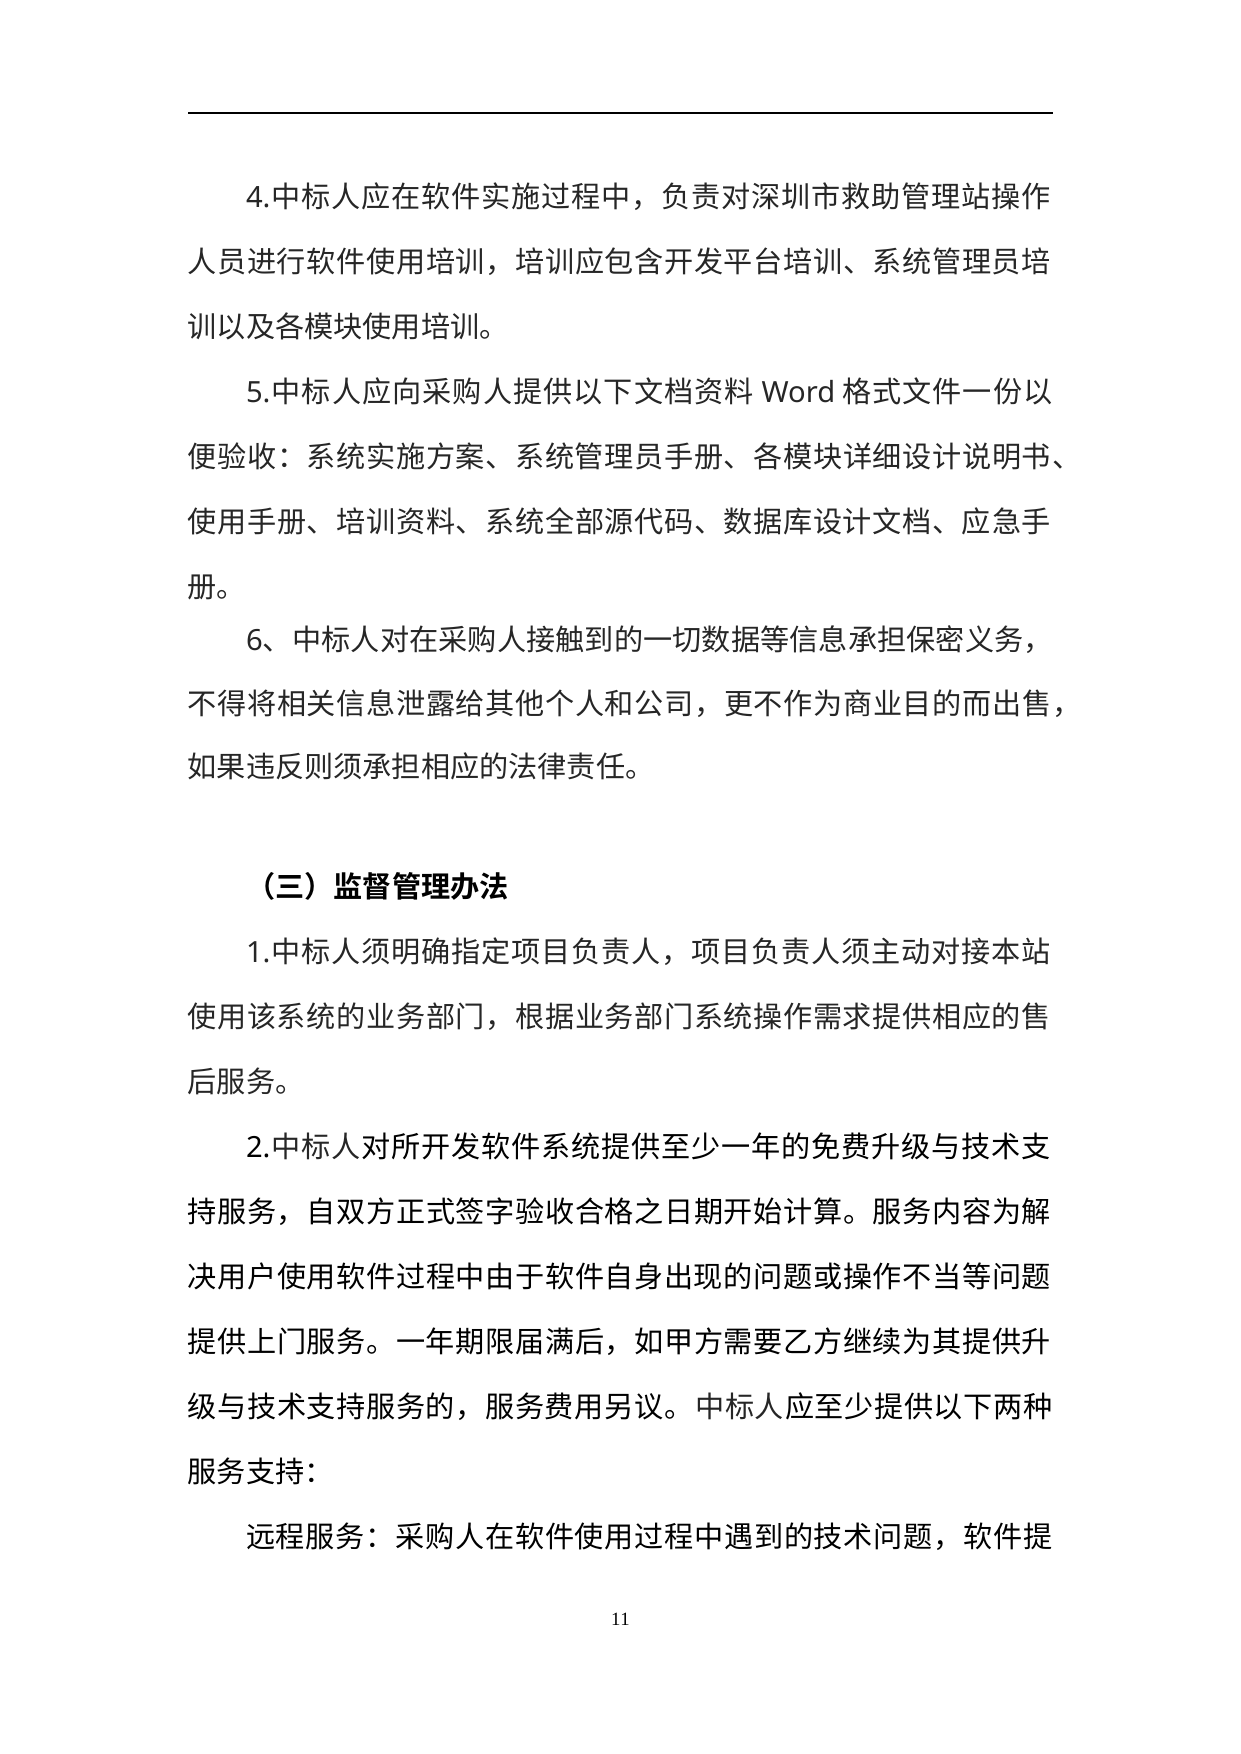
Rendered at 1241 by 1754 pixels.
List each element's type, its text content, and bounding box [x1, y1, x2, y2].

text 远程服务：采购人在软件使用过程中遇到的技术问题，软件提供商应在2个小时内响应，并提供远程技术管理、电话、传真、电子邮件方式给与技术支持及咨询与服务； [187, 1372, 1053, 1567]
text （三）监督管理办法 [187, 722, 1053, 787]
text 2.中标人对所开发软件系统提供至少一年的免费升级与技术支持服务，自双方正式签字验收合格之日期开始计算。服务内容为解决用户使用软件过程中由于软件自身出现的问题或操作不当等问题提供上门服务。一年期限届满后，如甲方需要乙方继续为其提供升级与技术支持服务的，服务费用另议。中标人应至少提供以下两种服务支持： [187, 982, 1053, 1372]
text 6、中标人对在采购人接触到的一切数据等信息承担保密义务，不得将相关信息泄露给其他个人和公司，更不作为商业目的而出售，如果违反则须承担相应的法律责任。 [187, 487, 1053, 656]
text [187, 162, 1053, 227]
text 5.中标人应向采购人提供以下文档资料Word格式文件一份以便验收：系统实施方案、系统管理员手册、各模块详细设计说明书、使用手册、培训资料、系统全部源代码、数据库设计文档、应急手册。 [187, 227, 1053, 487]
text 1.中标人须明确指定项目负责人，项目负责人须主动对接本站使用该系统的业务部门，根据业务部门系统操作需求提供相应的售后服务。 [187, 787, 1053, 982]
